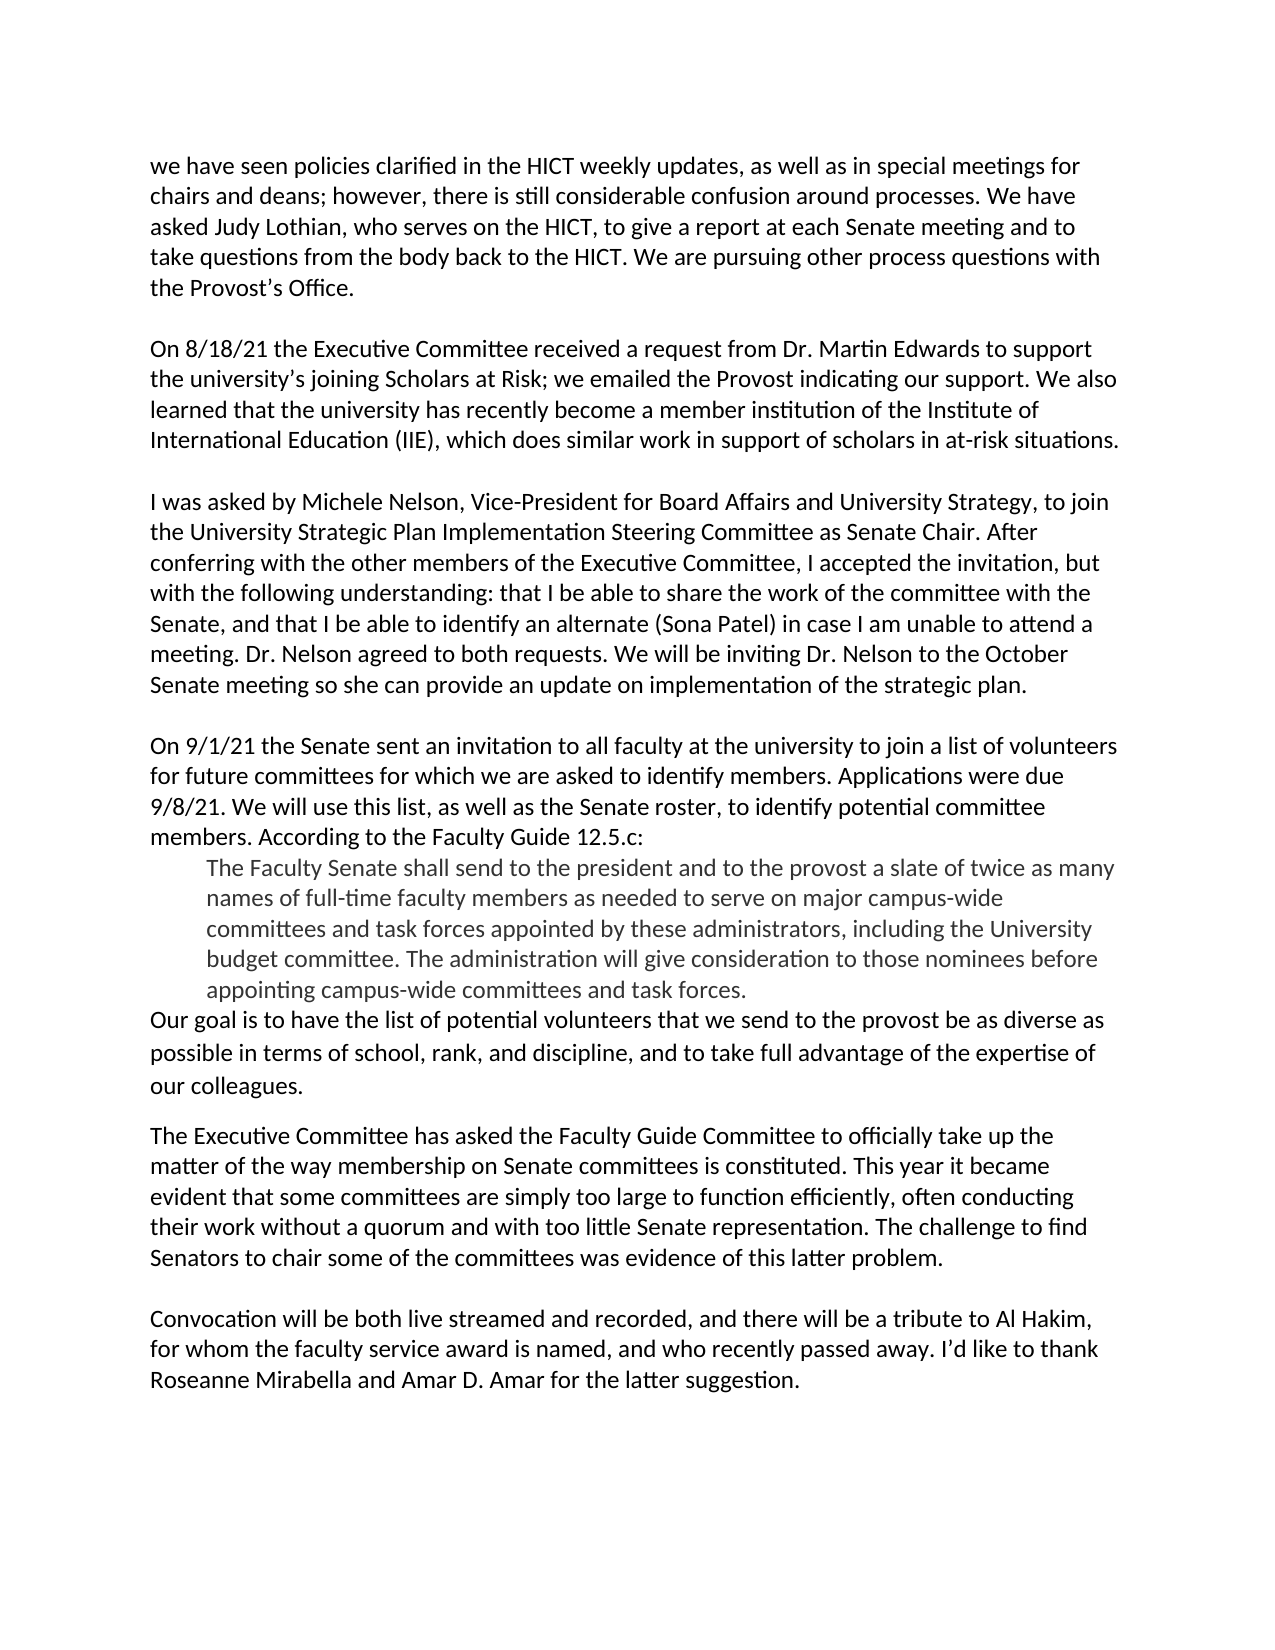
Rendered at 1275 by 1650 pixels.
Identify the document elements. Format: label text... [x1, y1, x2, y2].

text Our goal is to have the list of potential volunteers that we send to the provost be as diverse as possible in terms of school, rank, and discipline, and to take full advantage of the expertise of our colleagues. [150, 1004, 1125, 1101]
text The Faculty Senate shall send to the president and to the provost a slate of twice as many names of full-time faculty members as needed to serve on major campus-wide committees and task forces appointed by these administrators, including the University budget committee. The administration will give consideration to those nominees before appointing campus-wide committees and task forces. [206, 852, 1125, 1004]
text I was asked by Michele Nelson, Vice-President for Board Affairs and University Strategy, to join the University Strategic Plan Implementation Steering Committee as Senate Chair. After conferring with the other members of the Executive Committee, I accepted the invitation, but with the following understanding: that I be able to share the work of the committee with the Senate, and that I be able to identify an alternate (Sona Patel) in case I am unable to attend a meeting. Dr. Nelson agreed to both requests. We will be inviting Dr. Nelson to the October Senate meeting so she can provide an update on implementation of the strategic plan. [150, 486, 1125, 699]
text On 8/18/21 the Executive Committee received a request from Dr. Martin Edwards to support the university’s joining Scholars at Risk; we emailed the Provost indicating our support. We also learned that the university has recently become a member institution of the Institute of International Education (IIE), which does similar work in support of scholars in at-risk situations. [150, 333, 1125, 455]
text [150, 150, 1125, 303]
text On 9/1/21 the Senate sent an invitation to all faculty at the university to join a list of volunteers for future committees for which we are asked to identify members. Applications were due 9/8/21. We will use this list, as well as the Senate roster, to identify potential committee members. According to the Faculty Guide 12.5.c: [150, 730, 1125, 852]
text Convocation will be both live streamed and recorded, and there will be a tribute to Al Hakim, for whom the faculty service award is named, and who recently passed away. I’d like to thank Roseanne Mirabella and Amar D. Amar for the latter suggestion. [150, 1303, 1125, 1395]
text The Executive Committee has asked the Faculty Guide Committee to officially take up the matter of the way membership on Senate committees is constituted. This year it became evident that some committees are simply too large to function efficiently, often conducting their work without a quorum and with too little Senate representation. The challenge to find Senators to chair some of the committees was evidence of this latter problem. [150, 1120, 1125, 1273]
